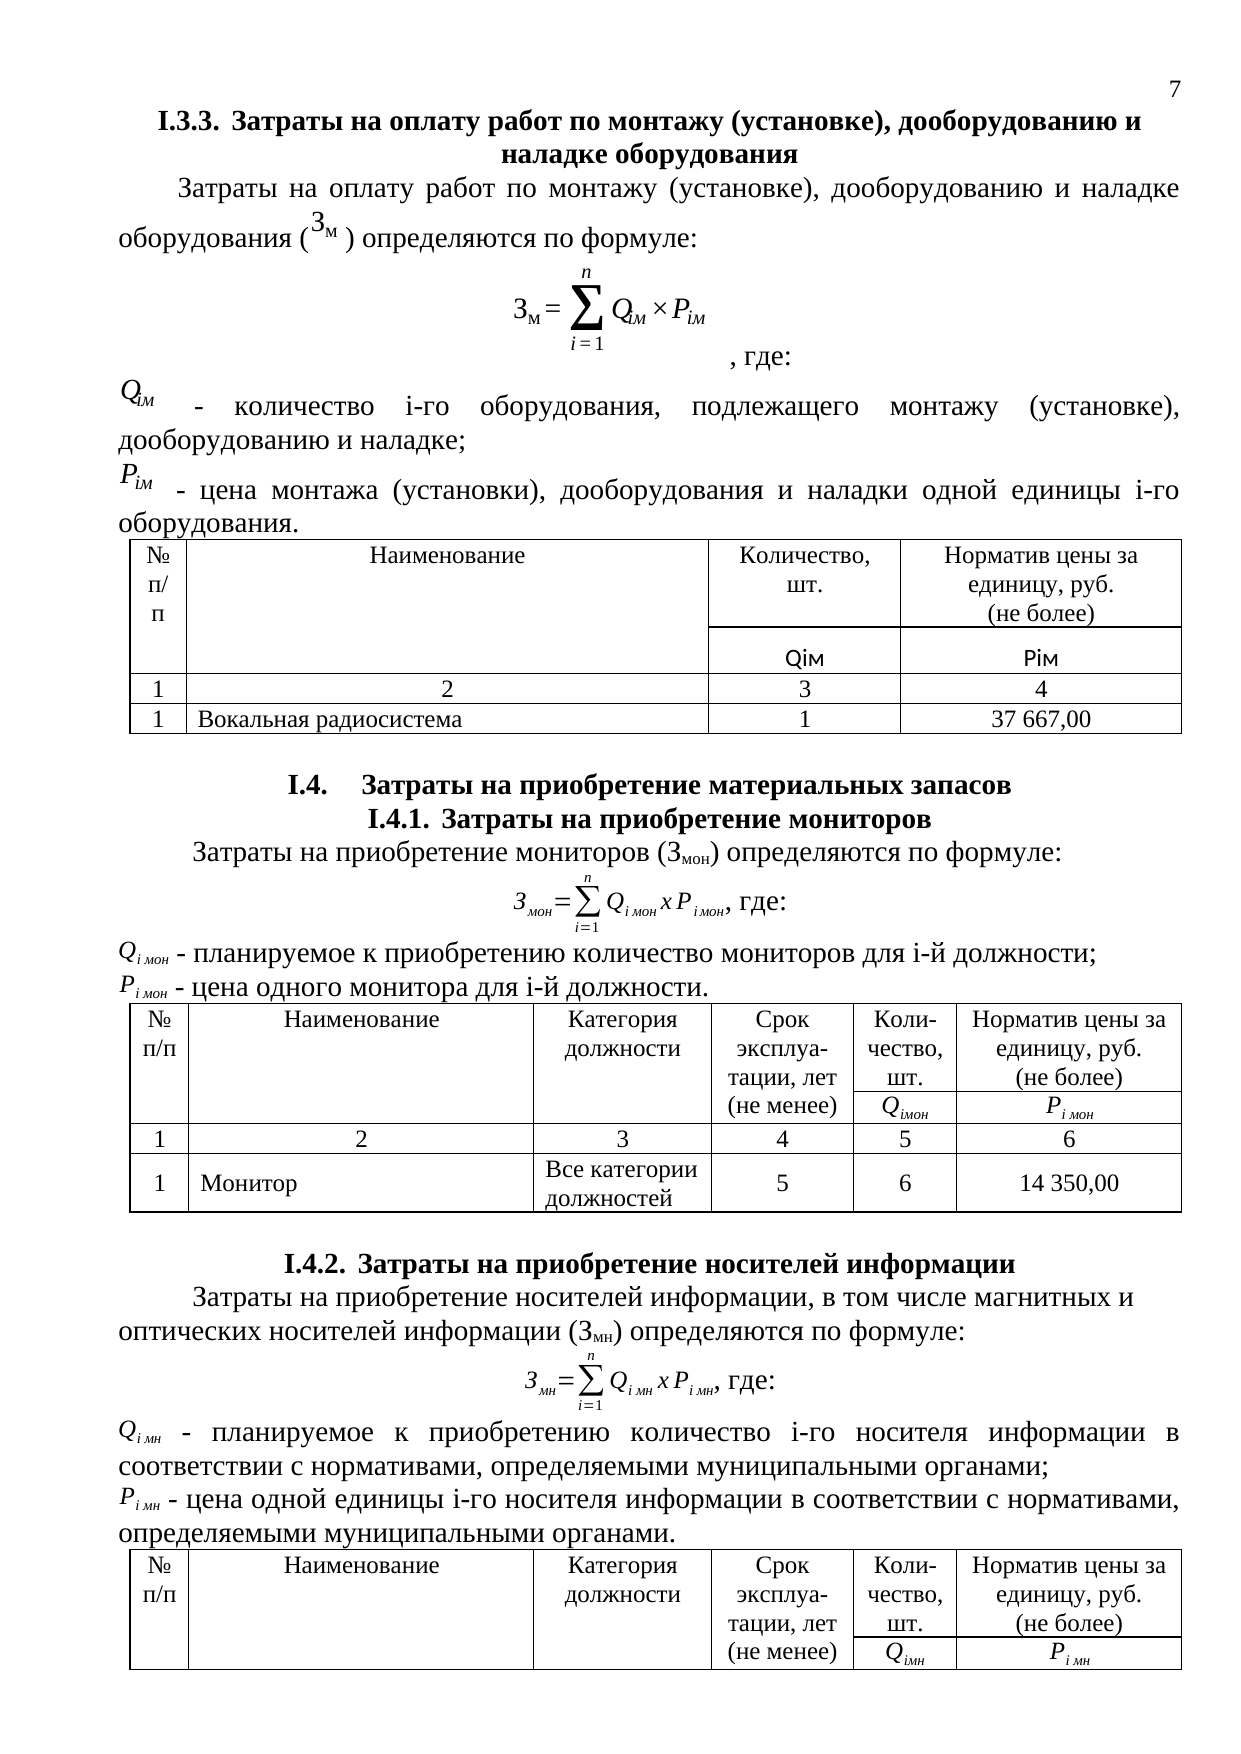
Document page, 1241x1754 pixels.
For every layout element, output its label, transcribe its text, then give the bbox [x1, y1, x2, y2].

list , где: [118, 868, 1181, 935]
table_header Норматив цены за единицу, руб. (не более) [957, 1550, 1181, 1636]
table_header Категория должности [534, 1550, 711, 1669]
table_cell 1 [131, 1154, 188, 1211]
text - планируемое к приобретению количество мониторов для i-й должности; [118, 935, 1181, 969]
table_cell Рiм [901, 628, 1181, 673]
table_cell 2 [187, 674, 708, 703]
table_cell 1 [131, 674, 186, 703]
table_cell 4 [901, 674, 1181, 703]
table_header Наименование [189, 1004, 533, 1123]
table_header Наименование [187, 540, 708, 673]
table_cell [854, 1092, 956, 1123]
table_header Наименование [189, 1550, 533, 1669]
table_header Норматив цены за единицу, руб. (не более) [901, 540, 1181, 626]
table_header № п/п [131, 540, 186, 673]
text Затраты на оплату работ по монтажу (установке), дооборудованию и наладке оборудования () определяются по формуле: [118, 170, 1181, 253]
table_header Срок эксплуа-тации, лет (не менее) [712, 1550, 853, 1669]
text - планируемое к приобретению количество i-го носителя информации в соответствии с нормативами, определяемыми муниципальными органами; [118, 1414, 1181, 1481]
table_header Коли- чество, шт. [854, 1550, 956, 1636]
table_cell 1 [131, 704, 186, 733]
table_header Коли- чество, шт. [854, 1004, 956, 1091]
table_cell [957, 1638, 1181, 1669]
table_cell 14 350,00 [957, 1154, 1181, 1211]
text - цена монтажа (установки), дооборудования и наладки одной единицы i-го оборудования. [118, 456, 1181, 539]
text - количество i-го оборудования, подлежащего монтажу (установке), дооборудованию и наладке; [118, 372, 1181, 456]
table_cell Монитор [189, 1154, 533, 1211]
table_cell 4 [712, 1124, 853, 1153]
table_header Норматив цены за единицу, руб. (не более) [957, 1004, 1181, 1091]
table_cell 6 [854, 1154, 956, 1211]
table_cell 3 [534, 1124, 711, 1153]
list Затраты на приобретение носителей информации [118, 1246, 1181, 1279]
table_cell 6 [957, 1124, 1181, 1153]
table_cell 5 [712, 1154, 853, 1211]
table_cell Qiм [709, 628, 900, 673]
table_header Срок эксплуа-тации, лет (не менее) [712, 1004, 853, 1123]
table_cell 3 [709, 674, 900, 703]
table_header Категория должности [534, 1004, 711, 1123]
table_cell [957, 1092, 1181, 1123]
table_cell 2 [189, 1124, 533, 1153]
table_cell 37 667,00 [901, 704, 1181, 733]
list Затраты на приобретение мониторов [118, 801, 1181, 834]
table_header № п/п [131, 1550, 188, 1669]
table_cell [854, 1638, 956, 1669]
list Затраты на приобретение материальных запасов [118, 767, 1181, 801]
text - цена одного монитора для i-й должности. [118, 969, 1181, 1003]
table_header Количество, шт. [709, 540, 900, 626]
list Затраты на приобретение мониторов (Змон) определяются по формуле: [118, 834, 1181, 868]
list Затраты на приобретение носителей информации, в том числе магнитных и оптических носителей информации (Змн) определяются по формуле: [118, 1279, 1181, 1347]
table_header № п/п [131, 1004, 188, 1123]
table_cell 5 [854, 1124, 956, 1153]
text - цена одной единицы i-го носителя информации в соответствии с нормативами, определяемыми муниципальными органами. [118, 1481, 1181, 1549]
list Затраты на оплату работ по монтажу (установке), дооборудованию и наладке оборудования [118, 103, 1181, 170]
table_cell Вокальная радиосистема [187, 704, 708, 733]
text , где: [118, 253, 1181, 372]
list , где: [118, 1347, 1181, 1414]
table_cell 1 [709, 704, 900, 733]
table_cell Все категории должностей [534, 1154, 711, 1211]
table_cell 1 [131, 1124, 188, 1153]
